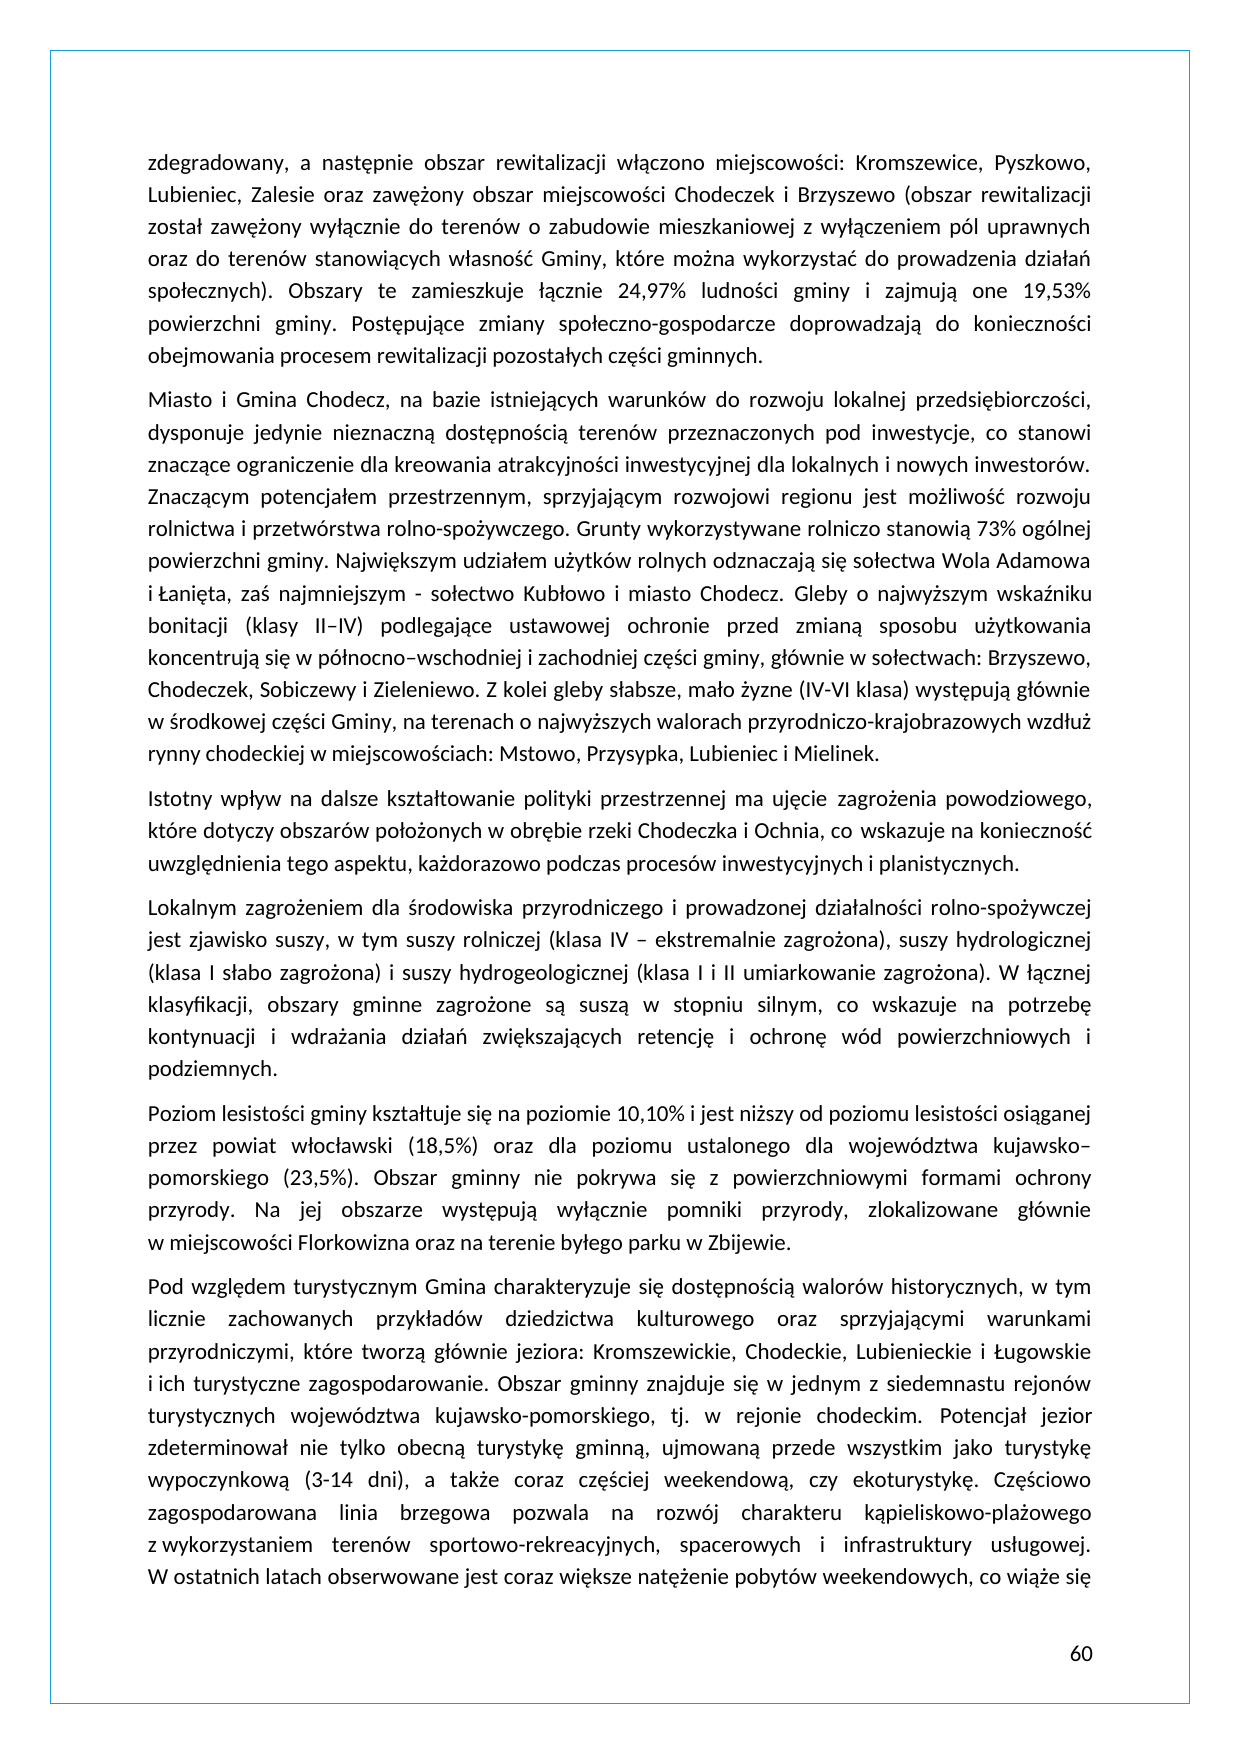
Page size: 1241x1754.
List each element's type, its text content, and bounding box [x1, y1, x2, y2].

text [148, 1272, 1093, 1590]
text Poziom lesistości gminy kształtuje się na poziomie 10,10% i jest niższy od poziomu lesistości osiąganej przez powiat włocławski (18,5%) oraz dla poziomu ustalonego dla województwa kujawsko–pomorskiego (23,5%). Obszar gminny nie pokrywa się z powierzchniowymi formami ochrony przyrody. Na jej obszarze występują wyłącznie pomniki przyrody, zlokalizowane głównie w miejscowości Florkowizna oraz na terenie byłego parku w Zbijewie. [148, 1099, 1093, 1256]
text Istotny wpływ na dalsze kształtowanie polityki przestrzennej ma ujęcie zagrożenia powodziowego, które dotyczy obszarów położonych w obrębie rzeki Chodeczka i Ochnia, co wskazuje na konieczność uwzględnienia tego aspektu, każdorazowo podczas procesów inwestycyjnych i planistycznych. [148, 784, 1093, 877]
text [148, 148, 1093, 369]
text Lokalnym zagrożeniem dla środowiska przyrodniczego i prowadzonej działalności rolno-spożywczej jest zjawisko suszy, w tym suszy rolniczej (klasa IV – ekstremalnie zagrożona), suszy hydrologicznej (klasa I słabo zagrożona) i suszy hydrogeologicznej (klasa I i II umiarkowanie zagrożona). W łącznej klasyfikacji, obszary gminne zagrożone są suszą w stopniu silnym, co wskazuje na potrzebę kontynuacji i wdrażania działań zwiększających retencję i ochronę wód powierzchniowych i podziemnych. [148, 893, 1093, 1082]
text Miasto i Gmina Chodecz, na bazie istniejących warunków do rozwoju lokalnej przedsiębiorczości, dysponuje jedynie nieznaczną dostępnością terenów przeznaczonych pod inwestycje, co stanowi znaczące ograniczenie dla kreowania atrakcyjności inwestycyjnej dla lokalnych i nowych inwestorów. Znaczącym potencjałem przestrzennym, sprzyjającym rozwojowi regionu jest możliwość rozwoju rolnictwa i przetwórstwa rolno-spożywczego. Grunty wykorzystywane rolniczo stanowią 73% ogólnej powierzchni gminy. Największym udziałem użytków rolnych odznaczają się sołectwa Wola Adamowa i Łanięta, zaś najmniejszym - sołectwo Kubłowo i miasto Chodecz. Gleby o najwyższym wskaźniku bonitacji (klasy II–IV) podlegające ustawowej ochronie przed zmianą sposobu użytkowania koncentrują się w północno–wschodniej i zachodniej części gminy, głównie w sołectwach: Brzyszewo, Chodeczek, Sobiczewy i Zieleniewo. Z kolei gleby słabsze, mało żyzne (IV-VI klasa) występują głównie w środkowej części Gminy, na terenach o najwyższych walorach przyrodniczo-krajobrazowych wzdłuż rynny chodeckiej w miejscowościach: Mstowo, Przysypka, Lubieniec i Mielinek. [148, 386, 1093, 768]
